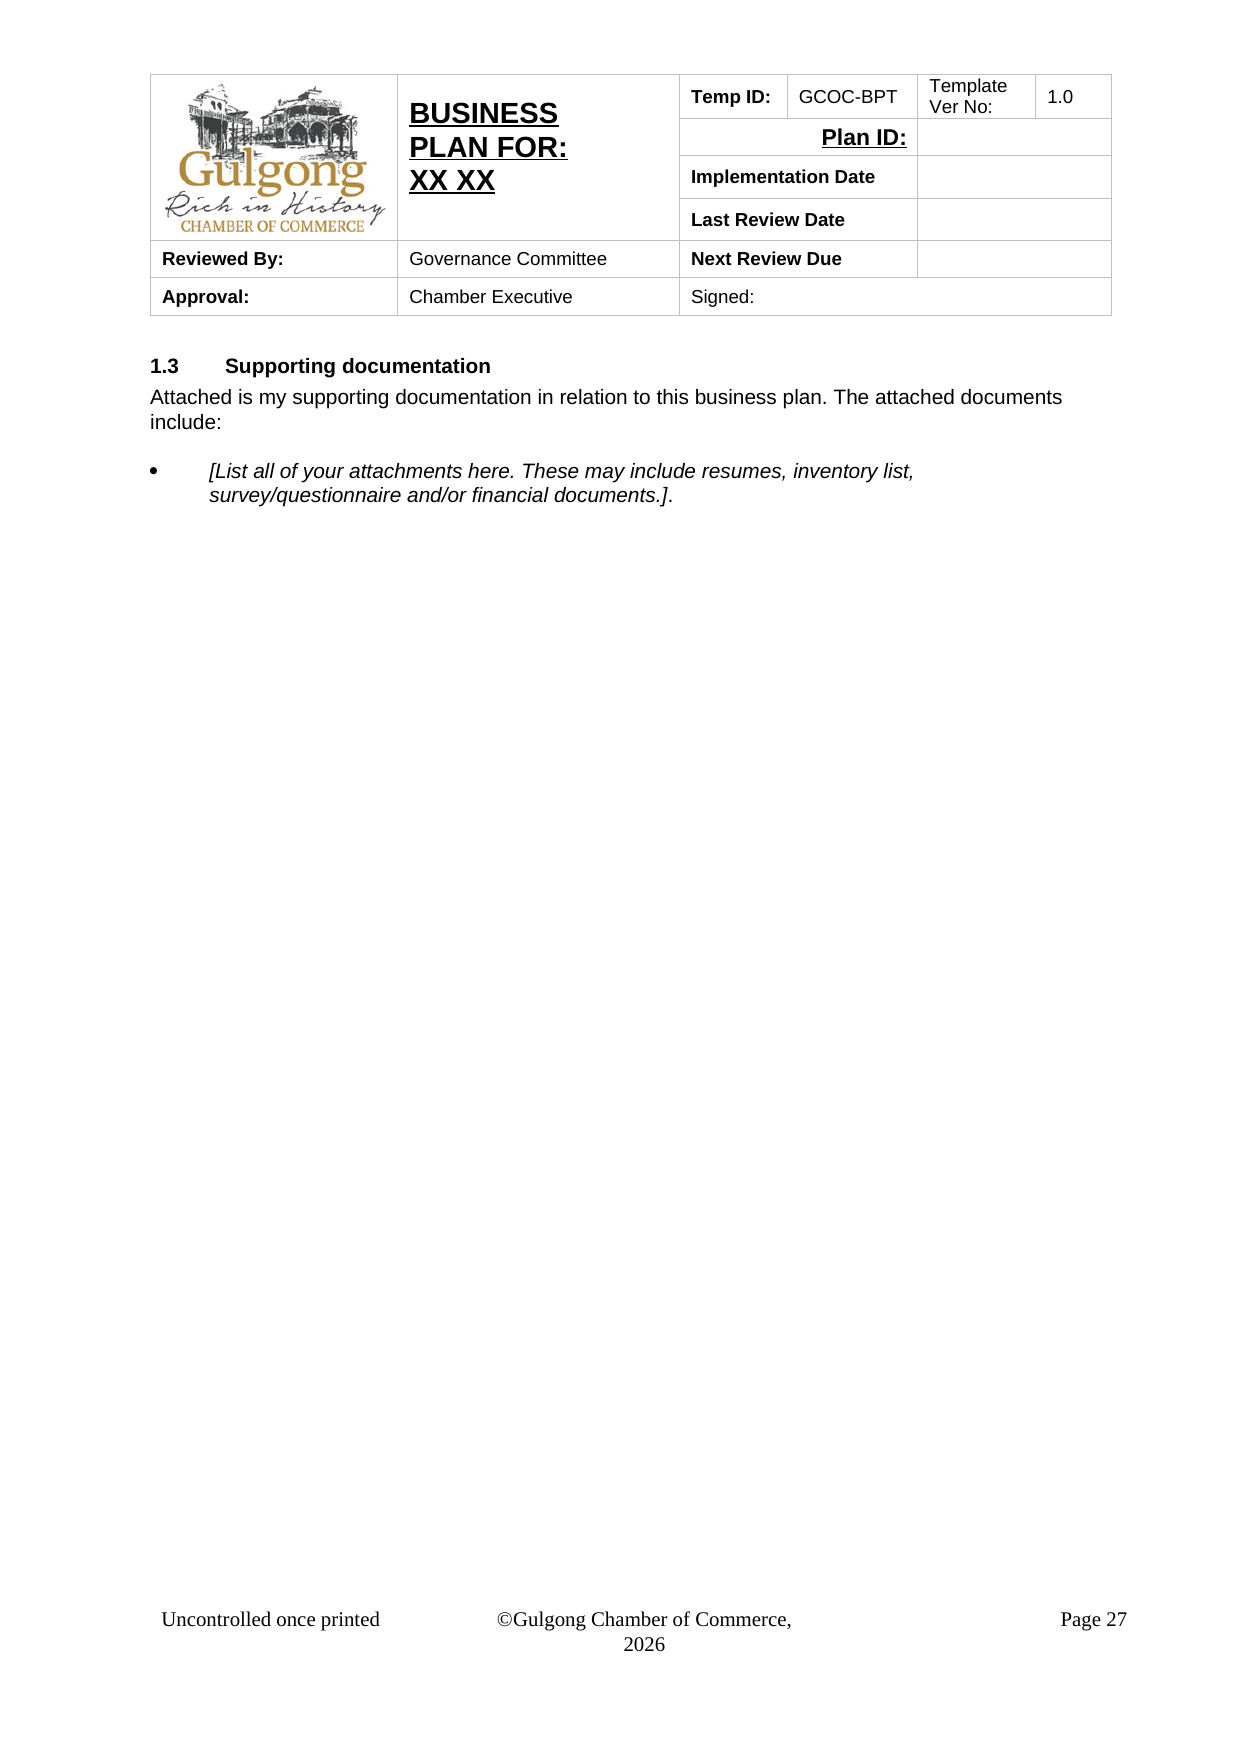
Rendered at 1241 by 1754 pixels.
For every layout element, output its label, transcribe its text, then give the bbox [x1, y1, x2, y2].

list [List all of your attachments here. These may include resumes, inventory list, survey/questionnaire and/or financial documents.]. [150, 459, 1090, 507]
text Attached is my supporting documentation in relation to this business plan. The attached documents include: [150, 384, 1090, 434]
subtitle Supporting documentation [150, 352, 1090, 377]
picture [162, 76, 387, 238]
